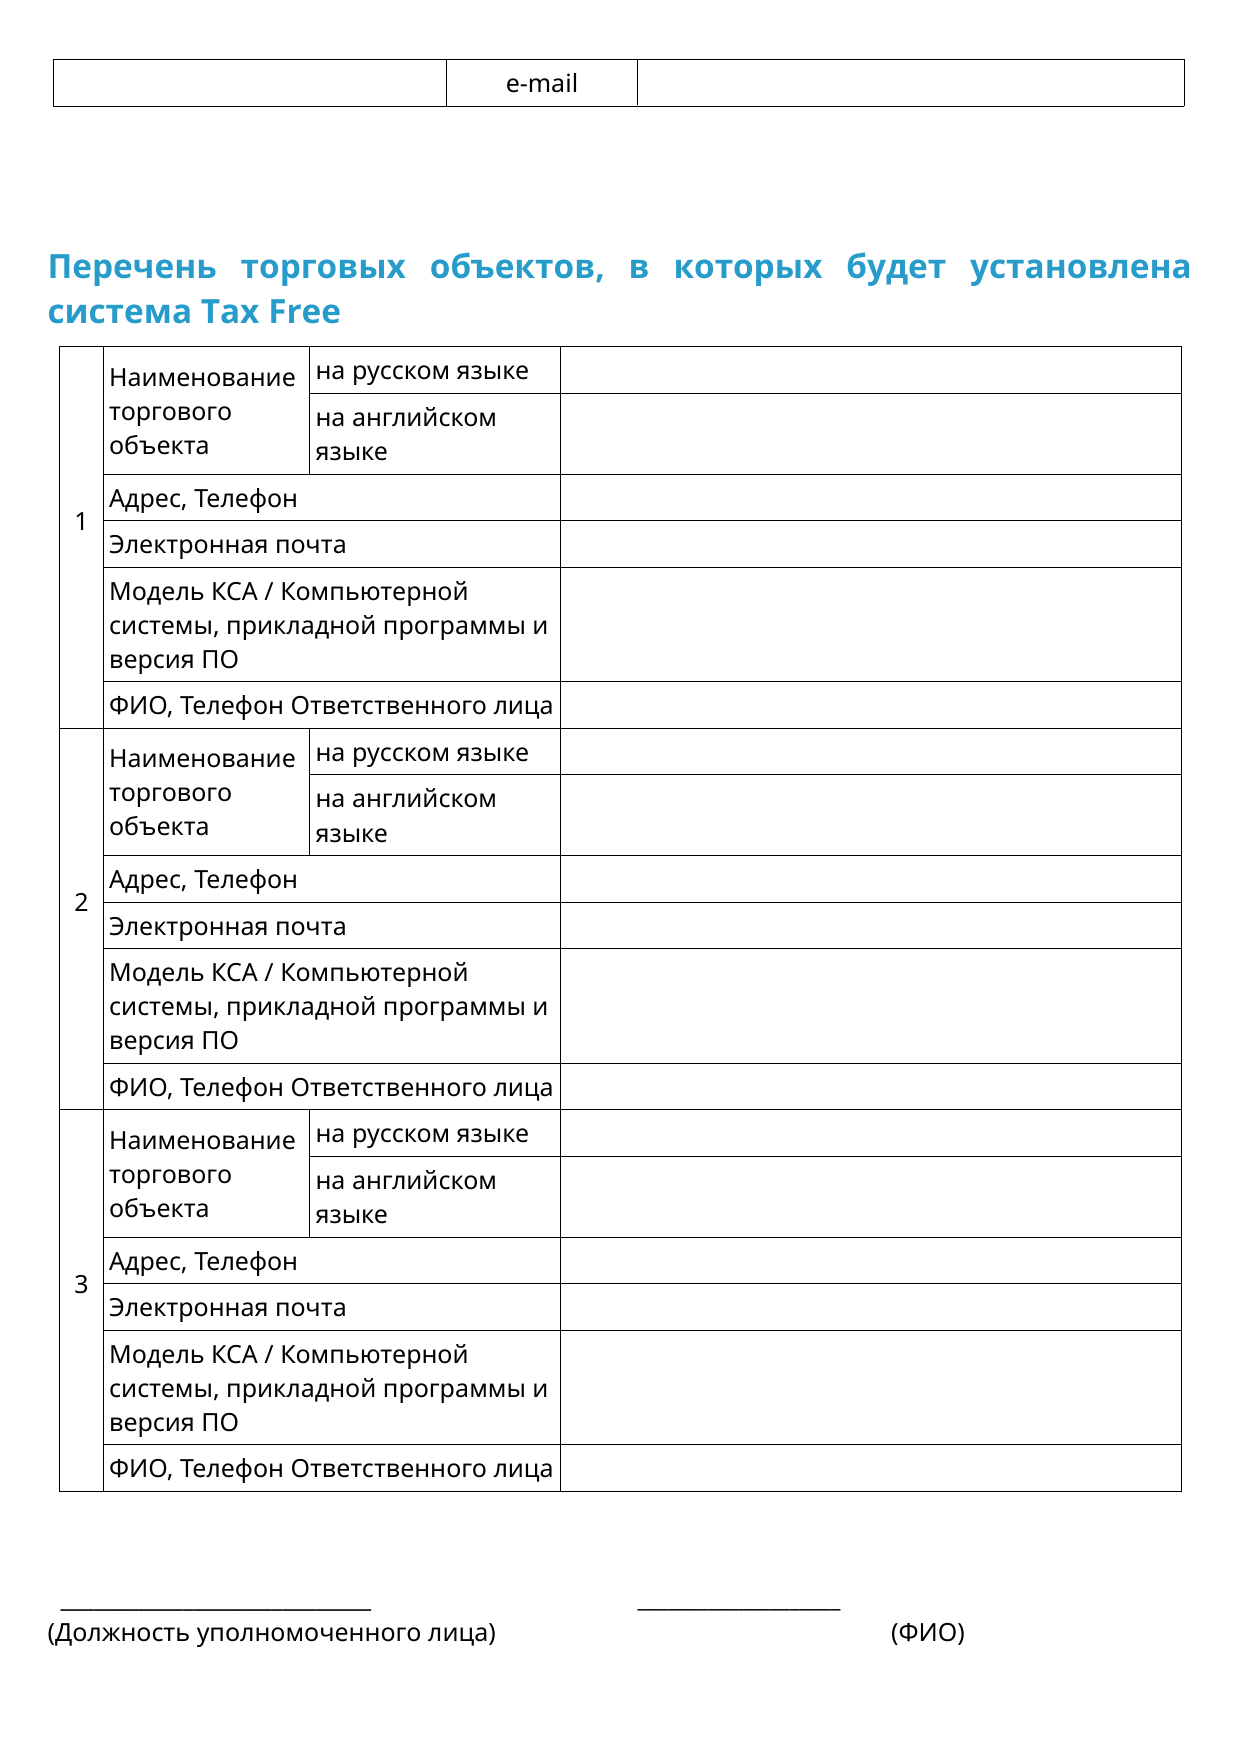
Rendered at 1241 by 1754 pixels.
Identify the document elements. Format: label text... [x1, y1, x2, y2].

table_cell [561, 949, 1181, 1063]
table_cell Электронная почта [104, 903, 560, 948]
table_cell [561, 903, 1181, 948]
table_cell Модель КСА / Компьютерной системы, прикладной программы и версия ПО [104, 1331, 560, 1444]
table_cell ФИО, Телефон Ответственного лица [104, 682, 560, 728]
table_cell 3 [60, 1110, 103, 1491]
table_cell [561, 1284, 1181, 1330]
table_cell [561, 1445, 1181, 1491]
table_header Наименование торгового объекта [104, 347, 309, 473]
table_cell 2 [60, 729, 103, 1109]
table_cell [561, 775, 1181, 855]
table_cell Адрес, Телефон [104, 475, 560, 520]
table_cell [561, 521, 1181, 567]
text Перечень торговых объектов, в которых будет установлена система Tax Free [47, 243, 1193, 334]
table_cell [561, 1064, 1181, 1109]
table_cell на английском языке [310, 1157, 560, 1237]
table_cell на русском языке [310, 1110, 560, 1156]
table_cell [638, 60, 1184, 106]
table_cell Модель КСА / Компьютерной системы, прикладной программы и версия ПО [104, 568, 560, 681]
table_cell Адрес, Телефон [104, 1238, 560, 1283]
table_cell [561, 1331, 1181, 1444]
table_cell Адрес, Телефон [104, 856, 560, 902]
table_cell [561, 682, 1181, 728]
table_header [561, 347, 1181, 393]
table_cell [561, 1238, 1181, 1283]
table_cell Наименование торгового объекта [104, 729, 309, 855]
table_cell Модель КСА / Компьютерной системы, прикладной программы и версия ПО [104, 949, 560, 1063]
text (Должность уполномоченного лица) (ФИО) [47, 1615, 1193, 1649]
table_cell [561, 1110, 1181, 1156]
table_cell [561, 1157, 1181, 1237]
table_cell Телефон, e-mail [447, 60, 638, 106]
table_cell [561, 856, 1181, 902]
table_cell на английском языке [310, 775, 560, 855]
table_cell ФИО, Телефон Ответственного лица [104, 1445, 560, 1491]
table_cell [561, 475, 1181, 520]
table_cell Электронная почта [104, 1284, 560, 1330]
table_cell ФИО, Телефон Ответственного лица [104, 1064, 560, 1109]
table_cell Электронная почта [104, 521, 560, 567]
table_header 1 [60, 347, 103, 728]
table_cell [561, 394, 1181, 473]
table_header на русском языке [310, 347, 560, 393]
table_cell на английском языке [310, 394, 560, 473]
table_cell Наименование торгового объекта [104, 1110, 309, 1237]
text ____________________________ ____________________ [47, 1581, 1237, 1615]
table_cell [561, 568, 1181, 681]
table_cell на русском языке [310, 729, 560, 774]
table_cell [561, 729, 1181, 774]
